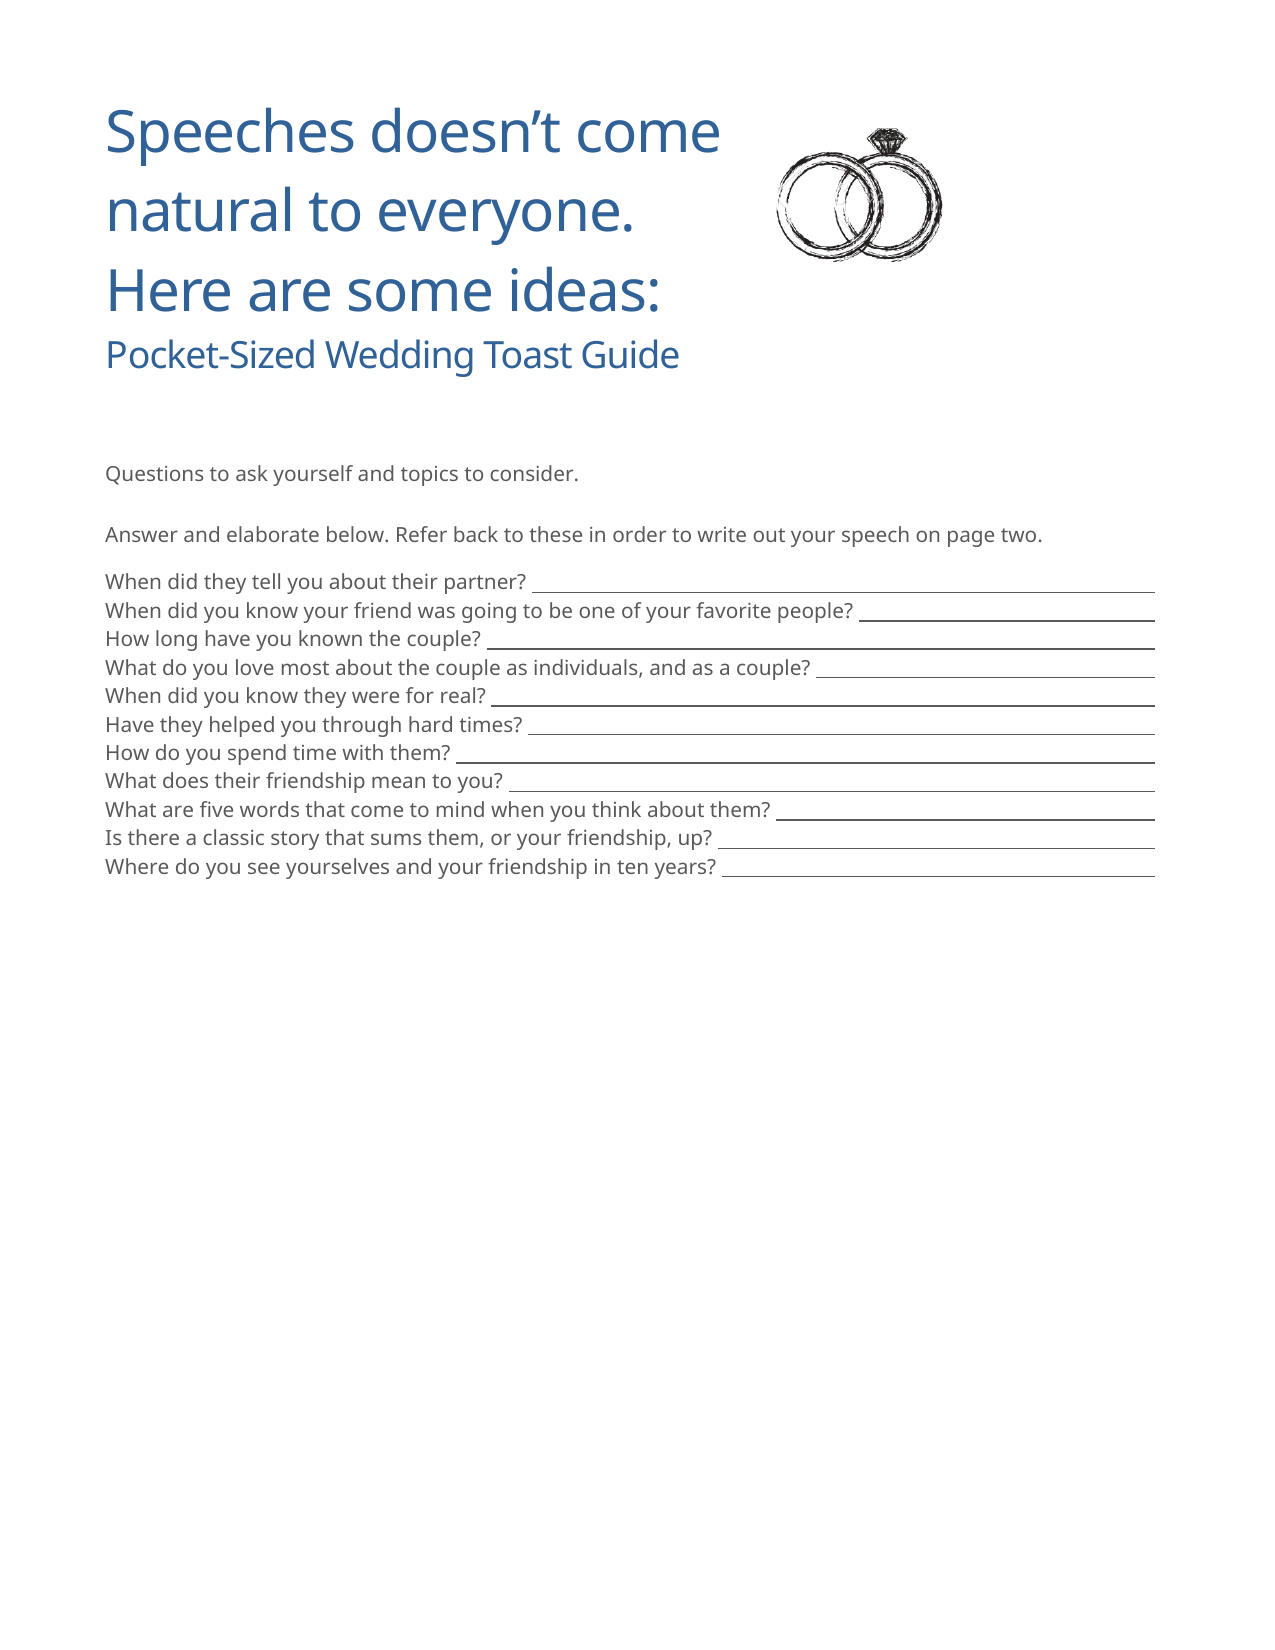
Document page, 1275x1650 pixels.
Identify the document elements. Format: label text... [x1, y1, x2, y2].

text When did you know they were for real? [105, 681, 1170, 710]
text What do you love most about the couple as individuals, and as a couple? [105, 653, 1170, 681]
table_header [753, 90, 1211, 459]
text Where do you see yourselves and your friendship in ten years? [105, 852, 1170, 880]
text When did you know your friend was going to be one of your favorite people? [105, 596, 1170, 624]
text When did they tell you about their partner? [105, 567, 1170, 596]
text Questions to ask yourself and topics to consider. Answer and elaborate below. Refer back to these in order to write out your speech on page two. [105, 459, 1170, 549]
text How do you spend time with them? [105, 738, 1170, 767]
text What are five words that come to mind when you think about them? [105, 795, 1170, 823]
text How long have you known the couple? [105, 624, 1170, 653]
text Have they helped you through hard times? [105, 710, 1170, 738]
text What does their friendship mean to you? [105, 767, 1170, 795]
picture [752, 90, 964, 301]
table_header Speeches doesn’t come natural to everyone. Here are some ideas: Pocket-Sized Wedding Toast Guide [105, 90, 753, 459]
text Is there a classic story that sums them, or your friendship, up? [105, 823, 1170, 852]
